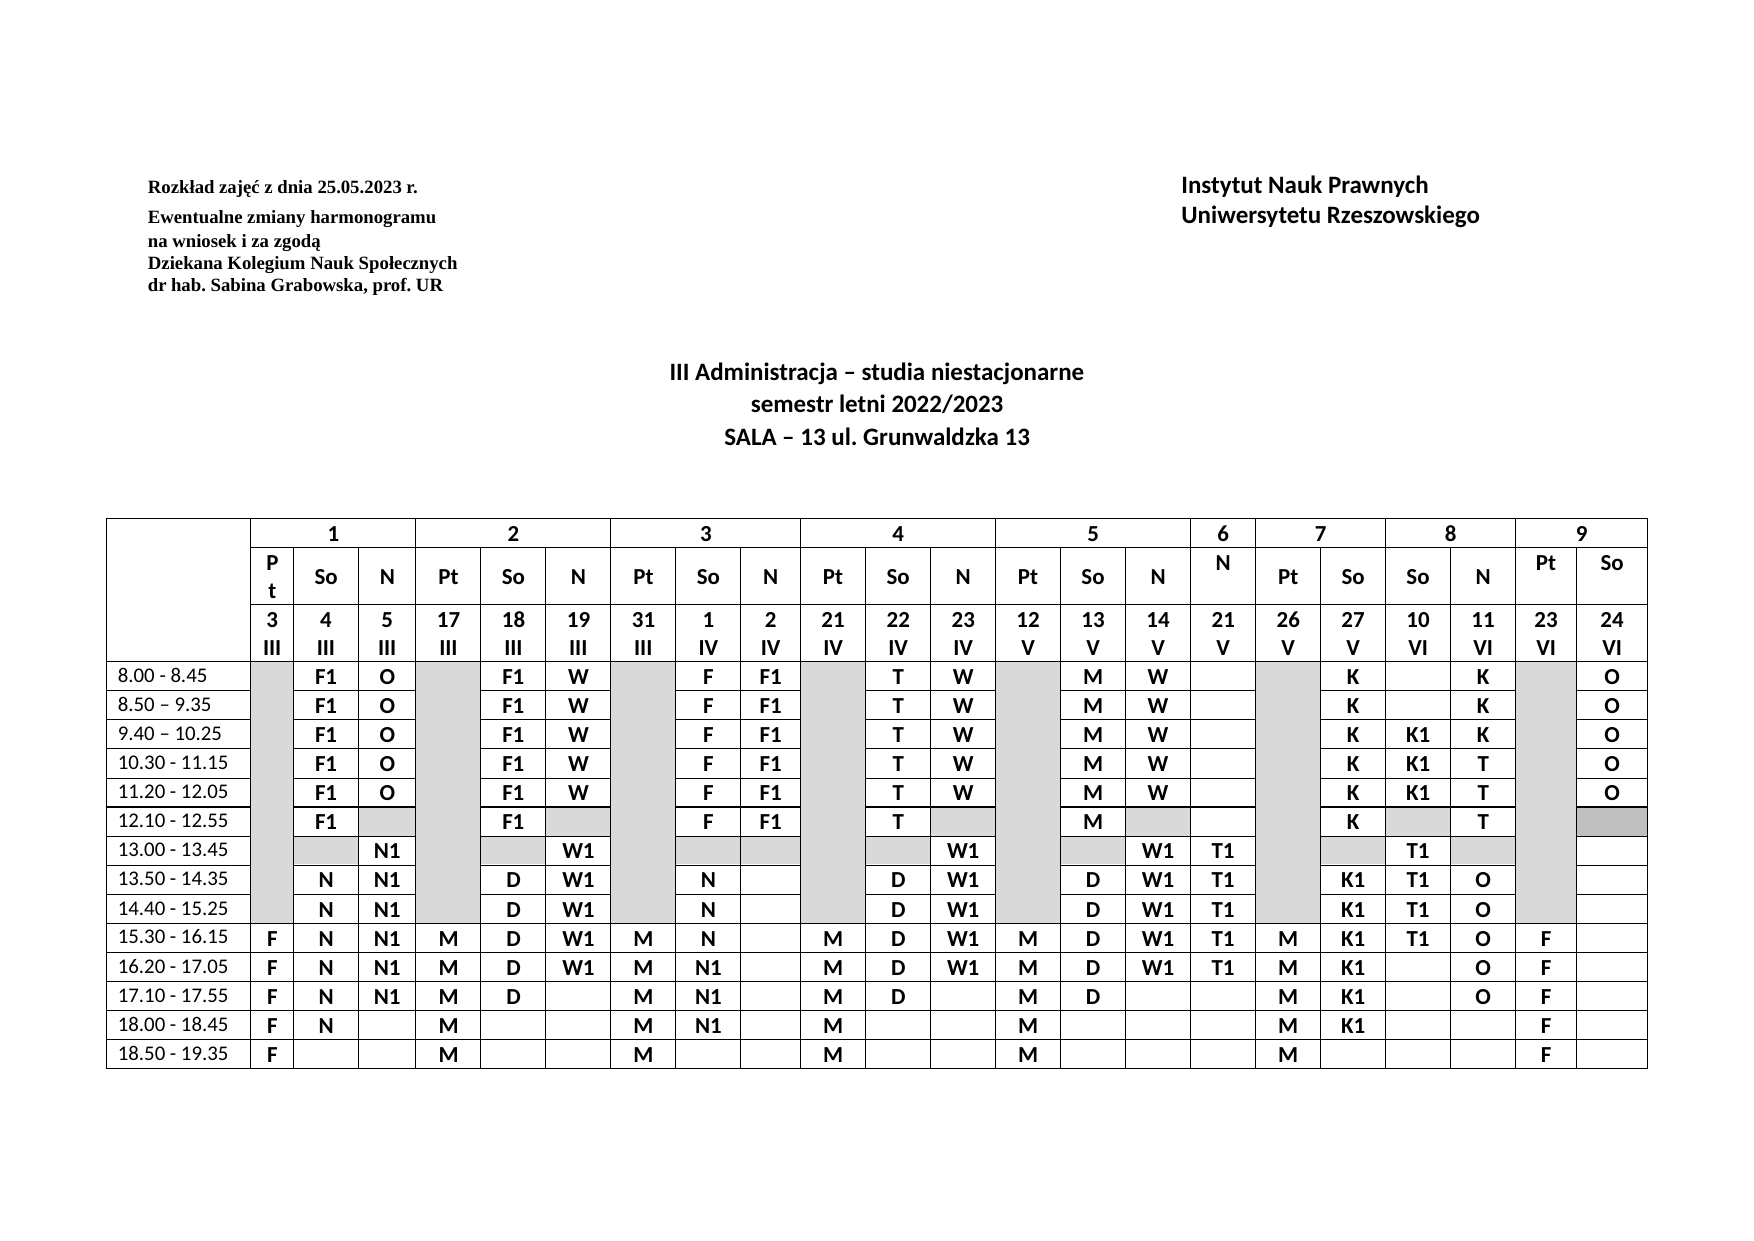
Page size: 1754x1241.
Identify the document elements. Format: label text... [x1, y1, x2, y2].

table_cell N [546, 548, 610, 604]
table_cell F1 [741, 662, 800, 690]
table_cell [931, 808, 995, 836]
table_cell 14.40 - 15.25 [107, 895, 250, 923]
table_cell K1 [1321, 866, 1385, 894]
table_cell M [1061, 779, 1125, 806]
table_cell O [1451, 953, 1515, 981]
table_cell W [546, 662, 610, 690]
table_cell K1 [1386, 749, 1450, 777]
table_cell W [931, 779, 995, 806]
table_cell W [1126, 779, 1190, 806]
table_cell [1451, 837, 1515, 864]
table_cell W1 [931, 895, 995, 923]
table_cell 15.30 - 16.15 [107, 924, 250, 952]
table_cell F1 [294, 691, 358, 719]
table_cell D [866, 895, 930, 923]
table_cell Pt [996, 548, 1060, 604]
table_cell So [1577, 548, 1647, 604]
table_cell D [481, 895, 545, 923]
table_cell M [996, 1040, 1060, 1068]
text semestr letni 2022/2023 [148, 388, 1606, 419]
table_cell [1126, 808, 1190, 836]
table_cell W [546, 720, 610, 748]
table_cell F1 [294, 662, 358, 690]
table_cell O [1577, 720, 1647, 748]
table_cell O [359, 779, 415, 806]
table_cell F1 [741, 808, 800, 836]
table_cell 26 V [1256, 605, 1320, 661]
table_cell O [1451, 895, 1515, 923]
table_cell W [546, 691, 610, 719]
table_cell [546, 982, 610, 1010]
table_cell [1386, 808, 1450, 836]
table_cell T1 [1191, 895, 1255, 923]
table_cell F [676, 749, 740, 777]
table_cell F [1516, 982, 1576, 1010]
table_cell O [1577, 662, 1647, 690]
table_cell O [359, 691, 415, 719]
table_cell F [251, 982, 293, 1010]
table_cell M [996, 1011, 1060, 1039]
table_cell F [676, 662, 740, 690]
table_cell D [866, 866, 930, 894]
table_cell F1 [294, 720, 358, 748]
table_cell N [741, 548, 800, 604]
table_cell T [866, 808, 930, 836]
table_cell T1 [1191, 924, 1255, 952]
table_cell K [1451, 662, 1515, 690]
table_cell 13 V [1061, 605, 1125, 661]
table_cell D [866, 953, 930, 981]
table_cell K [1451, 720, 1515, 748]
table_cell [741, 866, 800, 894]
table_cell [741, 924, 800, 952]
table_cell K [1321, 691, 1385, 719]
table_cell F [1516, 953, 1576, 981]
table_cell T1 [1386, 924, 1450, 952]
table_cell N1 [359, 953, 415, 981]
table_cell 16.20 - 17.05 [107, 953, 250, 981]
table_cell T1 [1386, 866, 1450, 894]
table_cell [1577, 837, 1647, 864]
table_cell K1 [1386, 779, 1450, 806]
table_cell [1577, 924, 1647, 952]
table_cell [741, 895, 800, 923]
table_cell 13.50 - 14.35 [107, 866, 250, 894]
table_cell K1 [1321, 982, 1385, 1010]
table_cell T1 [1386, 895, 1450, 923]
table_cell O [1577, 691, 1647, 719]
table_cell [1191, 808, 1255, 836]
table_cell [359, 808, 415, 836]
table_cell M [1256, 982, 1320, 1010]
table_cell 27 V [1321, 605, 1385, 661]
table_cell F [1516, 924, 1576, 952]
table_cell M [611, 953, 675, 981]
table_cell D [1061, 982, 1125, 1010]
table_cell W1 [546, 837, 610, 864]
table_cell N1 [359, 982, 415, 1010]
table_cell [931, 1011, 995, 1039]
table_cell 17 III [416, 605, 480, 661]
table_cell W1 [931, 953, 995, 981]
table_cell 9.40 – 10.25 [107, 720, 250, 748]
table_cell O [1577, 749, 1647, 777]
table_cell [1061, 837, 1125, 864]
table_header 3 [611, 519, 800, 547]
table_cell F1 [294, 808, 358, 836]
table_cell [1191, 662, 1255, 690]
table_cell M [1061, 662, 1125, 690]
table_cell F [1516, 1011, 1576, 1039]
table_cell 14 V [1126, 605, 1190, 661]
table_cell [996, 662, 1060, 923]
table_cell [1191, 1040, 1255, 1068]
table_cell K1 [1321, 895, 1385, 923]
table_cell [741, 953, 800, 981]
table_cell T1 [1386, 837, 1450, 864]
table_cell 18.50 - 19.35 [107, 1040, 250, 1068]
table_cell M [416, 1011, 480, 1039]
table_cell So [1061, 548, 1125, 604]
text dr hab. Sabina Grabowska, prof. UR [148, 273, 1606, 295]
table_cell 19 III [546, 605, 610, 661]
table_cell [1451, 1011, 1515, 1039]
table_cell 23 IV [931, 605, 995, 661]
table_cell W [931, 749, 995, 777]
table_cell 10.30 - 11.15 [107, 749, 250, 777]
table_cell M [801, 1011, 865, 1039]
table_cell M [416, 924, 480, 952]
table_cell [931, 982, 995, 1010]
table_cell F1 [481, 691, 545, 719]
table_cell D [481, 982, 545, 1010]
table_header 5 [996, 519, 1190, 547]
table_cell D [1061, 866, 1125, 894]
table_cell 8.50 – 9.35 [107, 691, 250, 719]
table_cell W [546, 779, 610, 806]
table_cell 11 VI [1451, 605, 1515, 661]
table_cell [1126, 1011, 1190, 1039]
table_cell Pt [1516, 548, 1576, 604]
table_cell [741, 982, 800, 1010]
table_cell [294, 1040, 358, 1068]
text Ewentualne zmiany harmonogramu Uniwersytetu Rzeszowskiego [148, 200, 1606, 230]
table_cell So [481, 548, 545, 604]
table_cell K [1321, 779, 1385, 806]
table_cell [1061, 1040, 1125, 1068]
table_cell T [866, 720, 930, 748]
table_cell T1 [1191, 953, 1255, 981]
table_cell N [294, 924, 358, 952]
table_cell [1386, 1040, 1450, 1068]
table_cell [1577, 982, 1647, 1010]
table_cell So [294, 548, 358, 604]
table_cell W1 [1126, 953, 1190, 981]
table_cell O [1577, 779, 1647, 806]
table_cell 1 IV [676, 605, 740, 661]
table_cell 11.20 - 12.05 [107, 779, 250, 806]
table_cell [1191, 1011, 1255, 1039]
table_cell [1516, 662, 1576, 923]
table_cell So [1386, 548, 1450, 604]
table_cell [1451, 1040, 1515, 1068]
table_cell M [416, 982, 480, 1010]
table_cell N [676, 924, 740, 952]
table_cell T [866, 749, 930, 777]
table_cell N [359, 548, 415, 604]
table_cell N [1126, 548, 1190, 604]
table_cell N1 [676, 1011, 740, 1039]
table_cell [1577, 895, 1647, 923]
table_cell [546, 1040, 610, 1068]
table_cell [866, 1011, 930, 1039]
table_cell K1 [1321, 924, 1385, 952]
table_cell M [1256, 1040, 1320, 1068]
table_cell T [1451, 749, 1515, 777]
table_cell [1061, 1011, 1125, 1039]
table_cell 10 VI [1386, 605, 1450, 661]
table_cell M [996, 953, 1060, 981]
table_cell [1386, 1011, 1450, 1039]
table_cell W1 [546, 895, 610, 923]
table_cell M [801, 1040, 865, 1068]
table_cell Pt [611, 548, 675, 604]
table_cell M [801, 924, 865, 952]
table_cell F1 [294, 779, 358, 806]
table_cell [1577, 1011, 1647, 1039]
table_cell [611, 662, 675, 923]
table_cell 17.10 - 17.55 [107, 982, 250, 1010]
table_cell [359, 1011, 415, 1039]
table_cell W [1126, 691, 1190, 719]
table_cell W [1126, 662, 1190, 690]
table_cell Pt [801, 548, 865, 604]
table_cell D [866, 982, 930, 1010]
table_cell [741, 1040, 800, 1068]
table_cell M [1256, 1011, 1320, 1039]
table_cell M [801, 953, 865, 981]
table_cell M [416, 1040, 480, 1068]
table_cell F1 [481, 720, 545, 748]
table_cell W [1126, 749, 1190, 777]
table_header [107, 519, 250, 661]
table_cell N1 [676, 982, 740, 1010]
table_cell 12 V [996, 605, 1060, 661]
table_cell M [611, 982, 675, 1010]
table_cell W1 [1126, 895, 1190, 923]
table_cell [1577, 953, 1647, 981]
table_cell W1 [546, 953, 610, 981]
table_cell 5 III [359, 605, 415, 661]
table_cell 24 VI [1577, 605, 1647, 661]
table_cell K [1321, 662, 1385, 690]
table_cell F [676, 779, 740, 806]
table_cell W1 [546, 924, 610, 952]
table_cell K1 [1321, 953, 1385, 981]
table_cell [1577, 808, 1647, 836]
table_cell T [866, 779, 930, 806]
table_cell [866, 1040, 930, 1068]
table_cell 8.00 - 8.45 [107, 662, 250, 690]
table_cell [1321, 1040, 1385, 1068]
table_cell [1386, 691, 1450, 719]
table_cell [801, 662, 865, 923]
table_cell [1191, 749, 1255, 777]
table_cell K [1321, 749, 1385, 777]
table_cell [676, 1040, 740, 1068]
table_cell W [931, 720, 995, 748]
table_cell T [866, 662, 930, 690]
table_cell F [676, 720, 740, 748]
table_cell [1577, 1040, 1647, 1068]
table_cell D [481, 953, 545, 981]
table_cell T [866, 691, 930, 719]
text na wniosek i za zgodą Dziekana Kolegium Nauk Społecznych [148, 230, 1606, 273]
table_cell W1 [546, 866, 610, 894]
table_cell M [1061, 749, 1125, 777]
table_cell [546, 808, 610, 836]
table_cell W1 [1126, 837, 1190, 864]
table_cell N [1191, 548, 1255, 604]
table_cell [1191, 779, 1255, 806]
table_cell Pt [416, 548, 480, 604]
table_cell M [611, 1040, 675, 1068]
table_cell [1386, 662, 1450, 690]
table_cell M [1256, 924, 1320, 952]
table_cell O [1451, 982, 1515, 1010]
table_header 1 [251, 519, 415, 547]
table_cell N1 [359, 866, 415, 894]
table_cell Pt [251, 548, 293, 604]
table_cell M [801, 982, 865, 1010]
table_cell [1191, 720, 1255, 748]
table_cell So [1321, 548, 1385, 604]
table_cell [931, 1040, 995, 1068]
table_header 9 [1516, 519, 1647, 547]
table_cell W1 [931, 837, 995, 864]
table_cell N [294, 1011, 358, 1039]
table_cell M [611, 924, 675, 952]
table_cell W1 [1126, 924, 1190, 952]
table_cell N [1451, 548, 1515, 604]
table_header 7 [1256, 519, 1385, 547]
table_cell K1 [1321, 1011, 1385, 1039]
table_cell M [611, 1011, 675, 1039]
table_cell M [416, 953, 480, 981]
table_cell [1191, 691, 1255, 719]
table_cell [546, 1011, 610, 1039]
table_header 4 [801, 519, 995, 547]
table_cell [1191, 982, 1255, 1010]
table_cell 3 III [251, 605, 293, 661]
table_cell N [931, 548, 995, 604]
table_header 6 [1191, 519, 1255, 547]
table_cell [416, 662, 480, 923]
text SALA – 13 ul. Grunwaldzka 13 [148, 421, 1606, 452]
table_cell N [676, 866, 740, 894]
table_cell F [676, 691, 740, 719]
table_cell [1577, 866, 1647, 894]
table_cell W1 [931, 924, 995, 952]
table_cell M [996, 924, 1060, 952]
table_cell K [1451, 691, 1515, 719]
table_cell M [1061, 691, 1125, 719]
table_cell F [251, 953, 293, 981]
table_cell F1 [481, 749, 545, 777]
table_cell F1 [481, 662, 545, 690]
table_cell N1 [359, 837, 415, 864]
table_cell K [1321, 720, 1385, 748]
table_cell [1386, 953, 1450, 981]
table_cell [1321, 837, 1385, 864]
table_cell 21 V [1191, 605, 1255, 661]
table_cell [741, 1011, 800, 1039]
table_cell O [359, 662, 415, 690]
table_cell K1 [1386, 720, 1450, 748]
table_cell K [1321, 808, 1385, 836]
table_cell [481, 1040, 545, 1068]
table_cell F1 [741, 720, 800, 748]
table_cell 12.10 - 12.55 [107, 808, 250, 836]
table_cell 2 IV [741, 605, 800, 661]
table_cell W [546, 749, 610, 777]
table_cell 18 III [481, 605, 545, 661]
table_cell N1 [359, 895, 415, 923]
table_cell 23 VI [1516, 605, 1576, 661]
table_cell F [251, 1011, 293, 1039]
table_cell F1 [481, 779, 545, 806]
table_cell [1386, 982, 1450, 1010]
table_cell O [359, 720, 415, 748]
table_cell Pt [1256, 548, 1320, 604]
table_cell D [481, 866, 545, 894]
table_cell 4 III [294, 605, 358, 661]
table_cell [359, 1040, 415, 1068]
table_cell N [294, 866, 358, 894]
table_cell D [1061, 924, 1125, 952]
table_cell F1 [741, 779, 800, 806]
table_cell [676, 837, 740, 864]
table_cell So [676, 548, 740, 604]
table_cell W [931, 691, 995, 719]
table_cell F1 [741, 749, 800, 777]
table_cell [294, 837, 358, 864]
text III Administracja – studia niestacjonarne [148, 356, 1606, 386]
table_cell F [251, 924, 293, 952]
table_cell N [294, 982, 358, 1010]
table_cell D [481, 924, 545, 952]
table_cell M [1061, 808, 1125, 836]
table_cell F1 [294, 749, 358, 777]
table_cell M [996, 982, 1060, 1010]
table_cell [481, 837, 545, 864]
table_cell [866, 837, 930, 864]
table_cell W1 [1126, 866, 1190, 894]
table_cell N [294, 953, 358, 981]
table_cell N [676, 895, 740, 923]
table_cell [741, 837, 800, 864]
table_cell F [676, 808, 740, 836]
table_cell O [359, 749, 415, 777]
table_cell O [1451, 924, 1515, 952]
table_cell T1 [1191, 866, 1255, 894]
table_cell N [294, 895, 358, 923]
table_cell M [1061, 720, 1125, 748]
table_cell D [866, 924, 930, 952]
table_cell F1 [481, 808, 545, 836]
table_cell 13.00 - 13.45 [107, 837, 250, 864]
table_cell 31 III [611, 605, 675, 661]
table_cell D [1061, 895, 1125, 923]
table_cell T [1451, 779, 1515, 806]
table_cell 22 IV [866, 605, 930, 661]
table_cell So [866, 548, 930, 604]
table_cell M [1256, 953, 1320, 981]
table_cell [481, 1011, 545, 1039]
table_cell F [251, 1040, 293, 1068]
table_cell N1 [676, 953, 740, 981]
table_cell N1 [359, 924, 415, 952]
table_cell 21 IV [801, 605, 865, 661]
text Rozkład zajęć z dnia 25.05.2023 r. Instytut Nauk Prawnych [148, 169, 1606, 200]
table_cell T1 [1191, 837, 1255, 864]
table_cell 18.00 - 18.45 [107, 1011, 250, 1039]
table_cell F [1516, 1040, 1576, 1068]
table_header 8 [1386, 519, 1515, 547]
table_cell T [1451, 808, 1515, 836]
table_cell [1256, 662, 1320, 923]
table_cell [1126, 982, 1190, 1010]
table_cell O [1451, 866, 1515, 894]
table_cell [251, 662, 293, 923]
table_cell W [931, 662, 995, 690]
table_cell W [1126, 720, 1190, 748]
table_cell W1 [931, 866, 995, 894]
table_cell [1126, 1040, 1190, 1068]
table_cell F1 [741, 691, 800, 719]
table_cell D [1061, 953, 1125, 981]
table_header 2 [416, 519, 610, 547]
